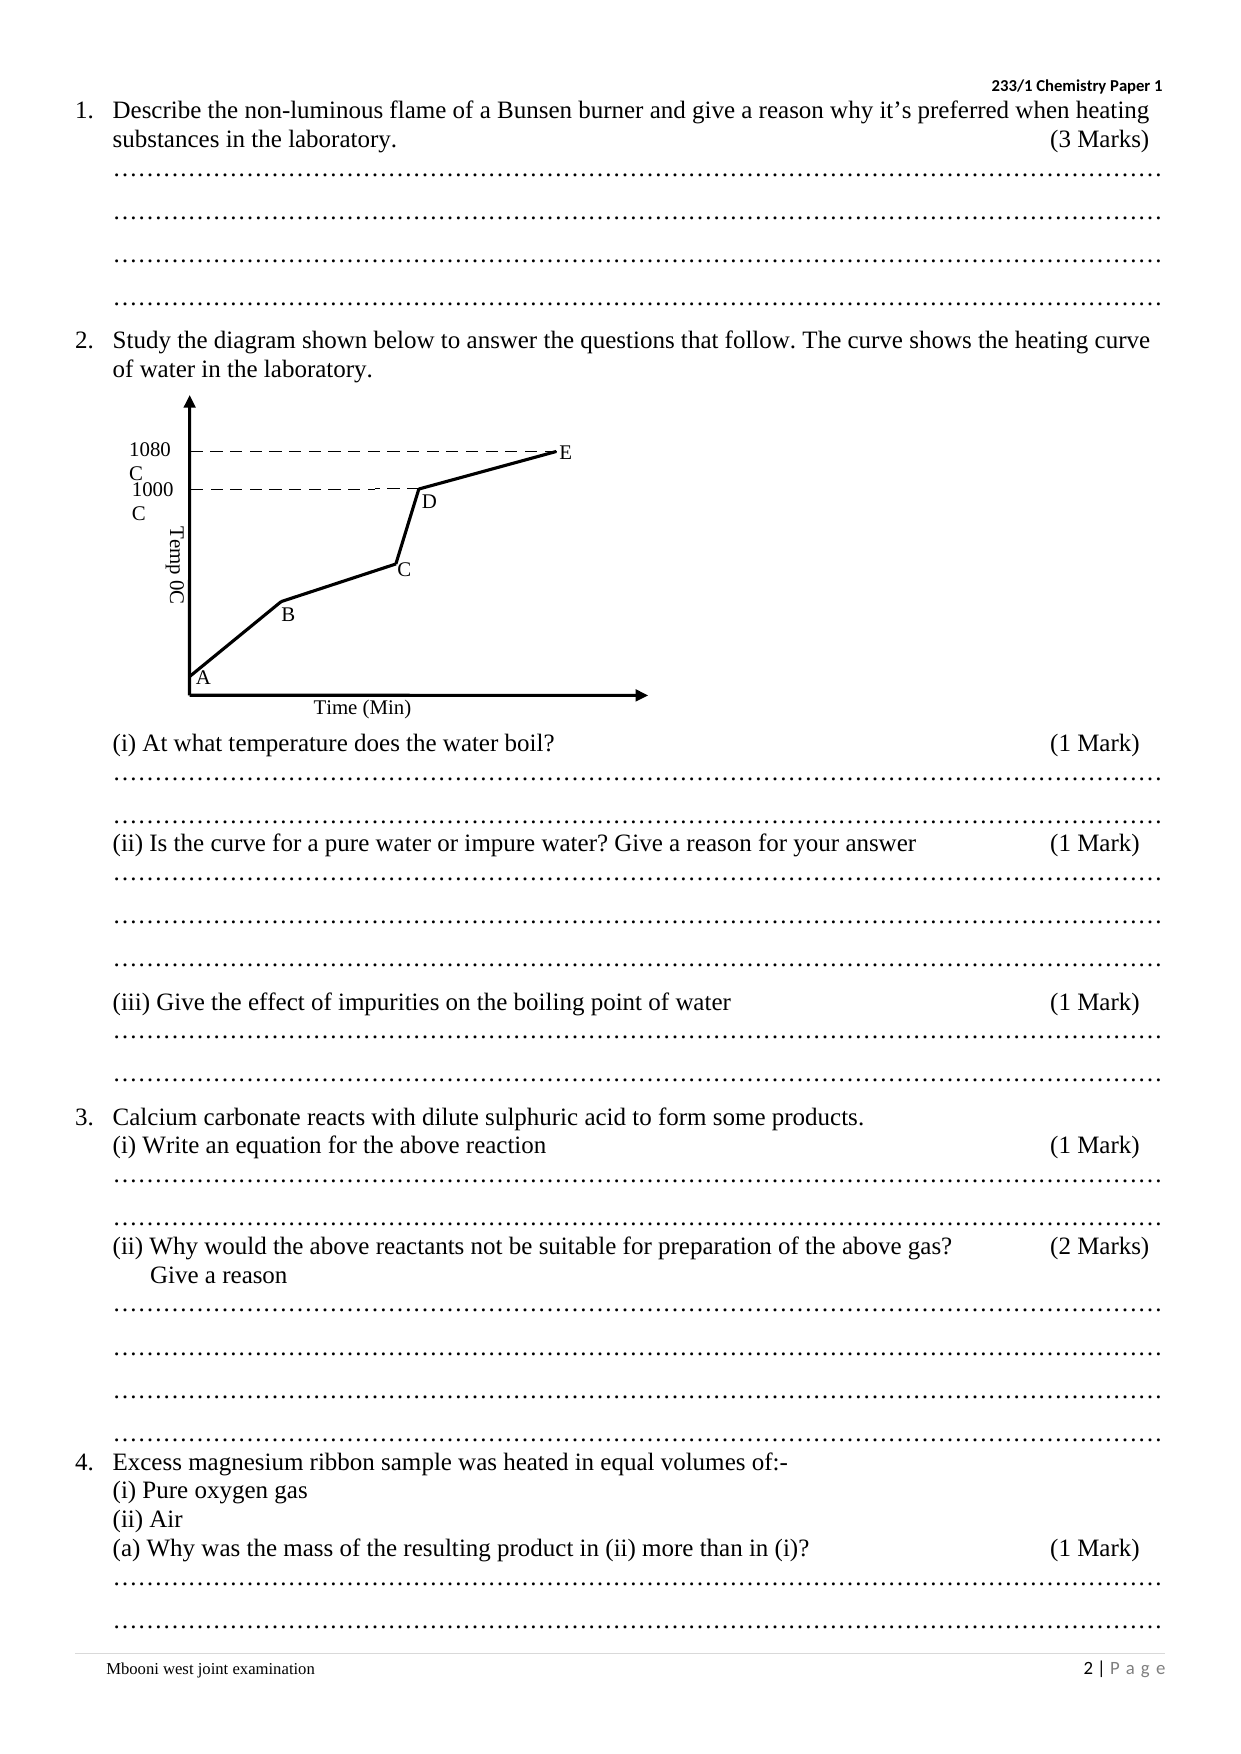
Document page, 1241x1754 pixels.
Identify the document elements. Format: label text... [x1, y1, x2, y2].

text 4. Excess magnesium ribbon sample was heated in equal volumes of:- [75, 1447, 1165, 1475]
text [75, 1605, 1165, 1633]
text ……………………………………………………………………………………………………………… [75, 282, 1165, 311]
text ……………………………………………………………………………………………………………… [75, 1015, 1165, 1044]
text substances in the laboratory. (3 Marks) [75, 124, 1165, 153]
text (i) At what temperature does the water boil? (1 Mark) [75, 728, 1165, 757]
text 3. Calcium carbonate reacts with dilute sulphuric acid to form some products. [75, 1102, 1165, 1130]
text (iii) Give the effect of impurities on the boiling point of water (1 Mark) [75, 987, 1165, 1015]
text ……………………………………………………………………………………………………………… [75, 1202, 1165, 1231]
text ……………………………………………………………………………………………………………… [75, 196, 1165, 225]
text ……………………………………………………………………………………………………………… [75, 757, 1165, 785]
text (i) Pure oxygen gas [75, 1475, 1165, 1504]
text ……………………………………………………………………………………………………………… [75, 239, 1165, 268]
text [75, 1562, 1165, 1590]
text (i) Write an equation for the above reaction (1 Mark) [75, 1130, 1165, 1159]
text (a) Why was the mass of the resulting product in (ii) more than in (i)? (1 Mark) [75, 1533, 1165, 1562]
text (ii) Air [75, 1504, 1165, 1533]
text ……………………………………………………………………………………………………………… [75, 1288, 1165, 1317]
text (ii) Is the curve for a pure water or impure water? Give a reason for your answer (1 Mark) [75, 828, 1165, 857]
text of water in the laboratory. [75, 354, 1165, 383]
text ……………………………………………………………………………………………………………………………………………………………………………………………………………………………… [112, 900, 1165, 972]
text ……………………………………………………………………………………………………………… [75, 1418, 1165, 1447]
text 2. Study the diagram shown below to answer the questions that follow. The curve shows the heating curve [75, 325, 1165, 354]
text ……………………………………………………………………………………………………………… [75, 800, 1165, 828]
text ……………………………………………………………………………………………………………………………………………………………………………………………………………………………… [112, 1332, 1165, 1403]
text (ii) Why would the above reactants not be suitable for preparation of the above gas? (2 Marks) [75, 1231, 1165, 1260]
text ……………………………………………………………………………………………………………… [112, 1058, 1165, 1087]
text Give a reason [75, 1260, 1165, 1288]
text ……………………………………………………………………………………………………………… [75, 153, 1165, 182]
text ……………………………………………………………………………………………………………… [75, 1159, 1165, 1188]
text 1. Describe the non-luminous flame of a Bunsen burner and give a reason why it’s preferred when heating [75, 95, 1165, 124]
text ……………………………………………………………………………………………………………… [75, 857, 1165, 886]
